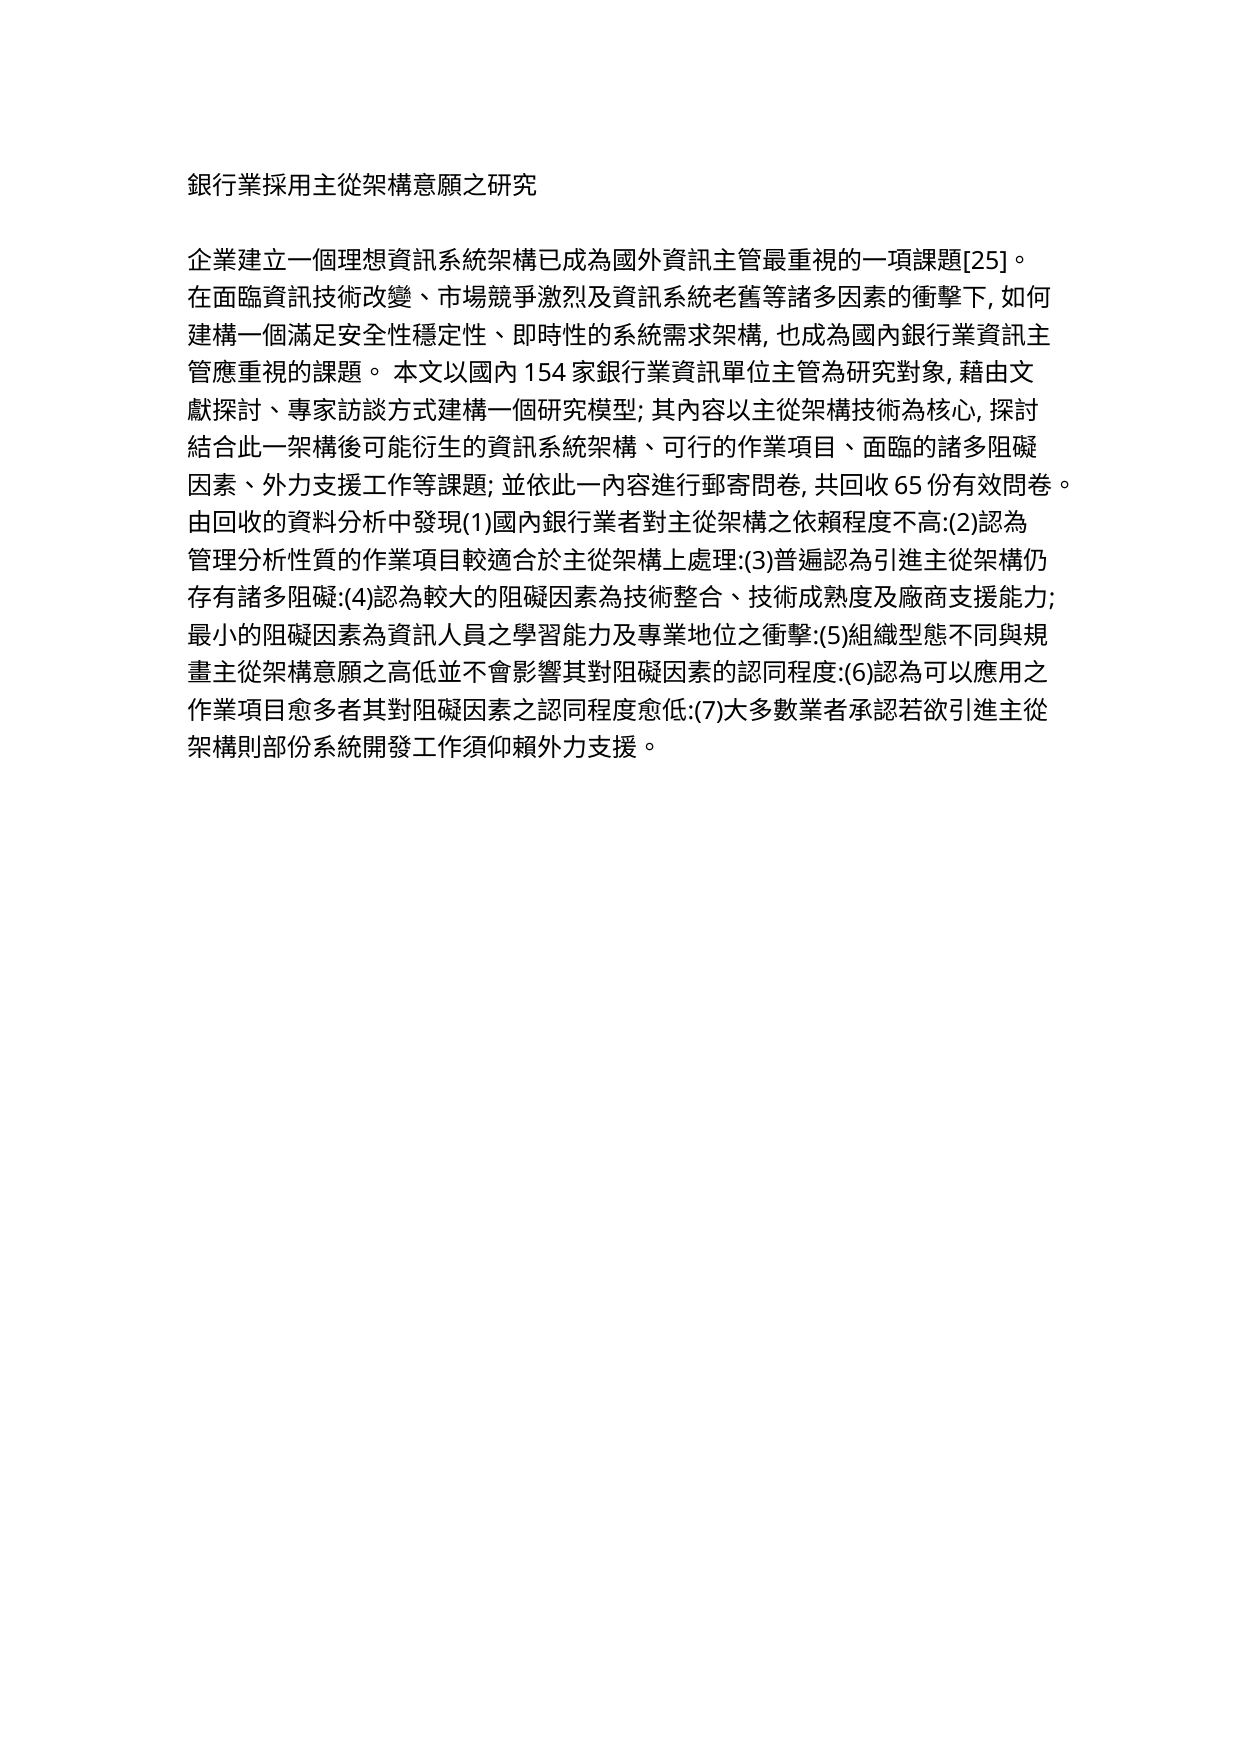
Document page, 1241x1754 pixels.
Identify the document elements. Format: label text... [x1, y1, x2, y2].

text 銀行業採用主從架構意願之研究 [187, 164, 1053, 202]
text 企業建立一個理想資訊系統架構已成為國外資訊主管最重視的一項課題[25]。在面臨資訊技術改變、市場競爭激烈及資訊系統老舊等諸多因素的衝擊下, 如何建構一個滿足安全性穩定性、即時性的系統需求架構, 也成為國內銀行業資訊主管應重視的課題。 本文以國內154家銀行業資訊單位主管為研究對象, 藉由文獻探討、專家訪談方式建構一個研究模型; 其內容以主從架構技術為核心, 探討結合此一架構後可能衍生的資訊系統架構、可行的作業項目、面臨的諸多阻礙因素、外力支援工作等課題; 並依此一內容進行郵寄問卷, 共回收65份有效問卷。由回收的資料分析中發現(1)國內銀行業者對主從架構之依賴程度不高:(2)認為管理分析性質的作業項目較適合於主從架構上處理:(3)普遍認為引進主從架構仍存有諸多阻礙:(4)認為較大的阻礙因素為技術整合、技術成熟度及廠商支援能力;最小的阻礙因素為資訊人員之學習能力及專業地位之衝擊:(5)組織型態不同與規畫主從架構意願之高低並不會影響其對阻礙因素的認同程度:(6)認為可以應用之作業項目愈多者其對阻礙因素之認同程度愈低:(7)大多數業者承認若欲引進主從架構則部份系統開發工作須仰賴外力支援。 [187, 239, 1053, 764]
